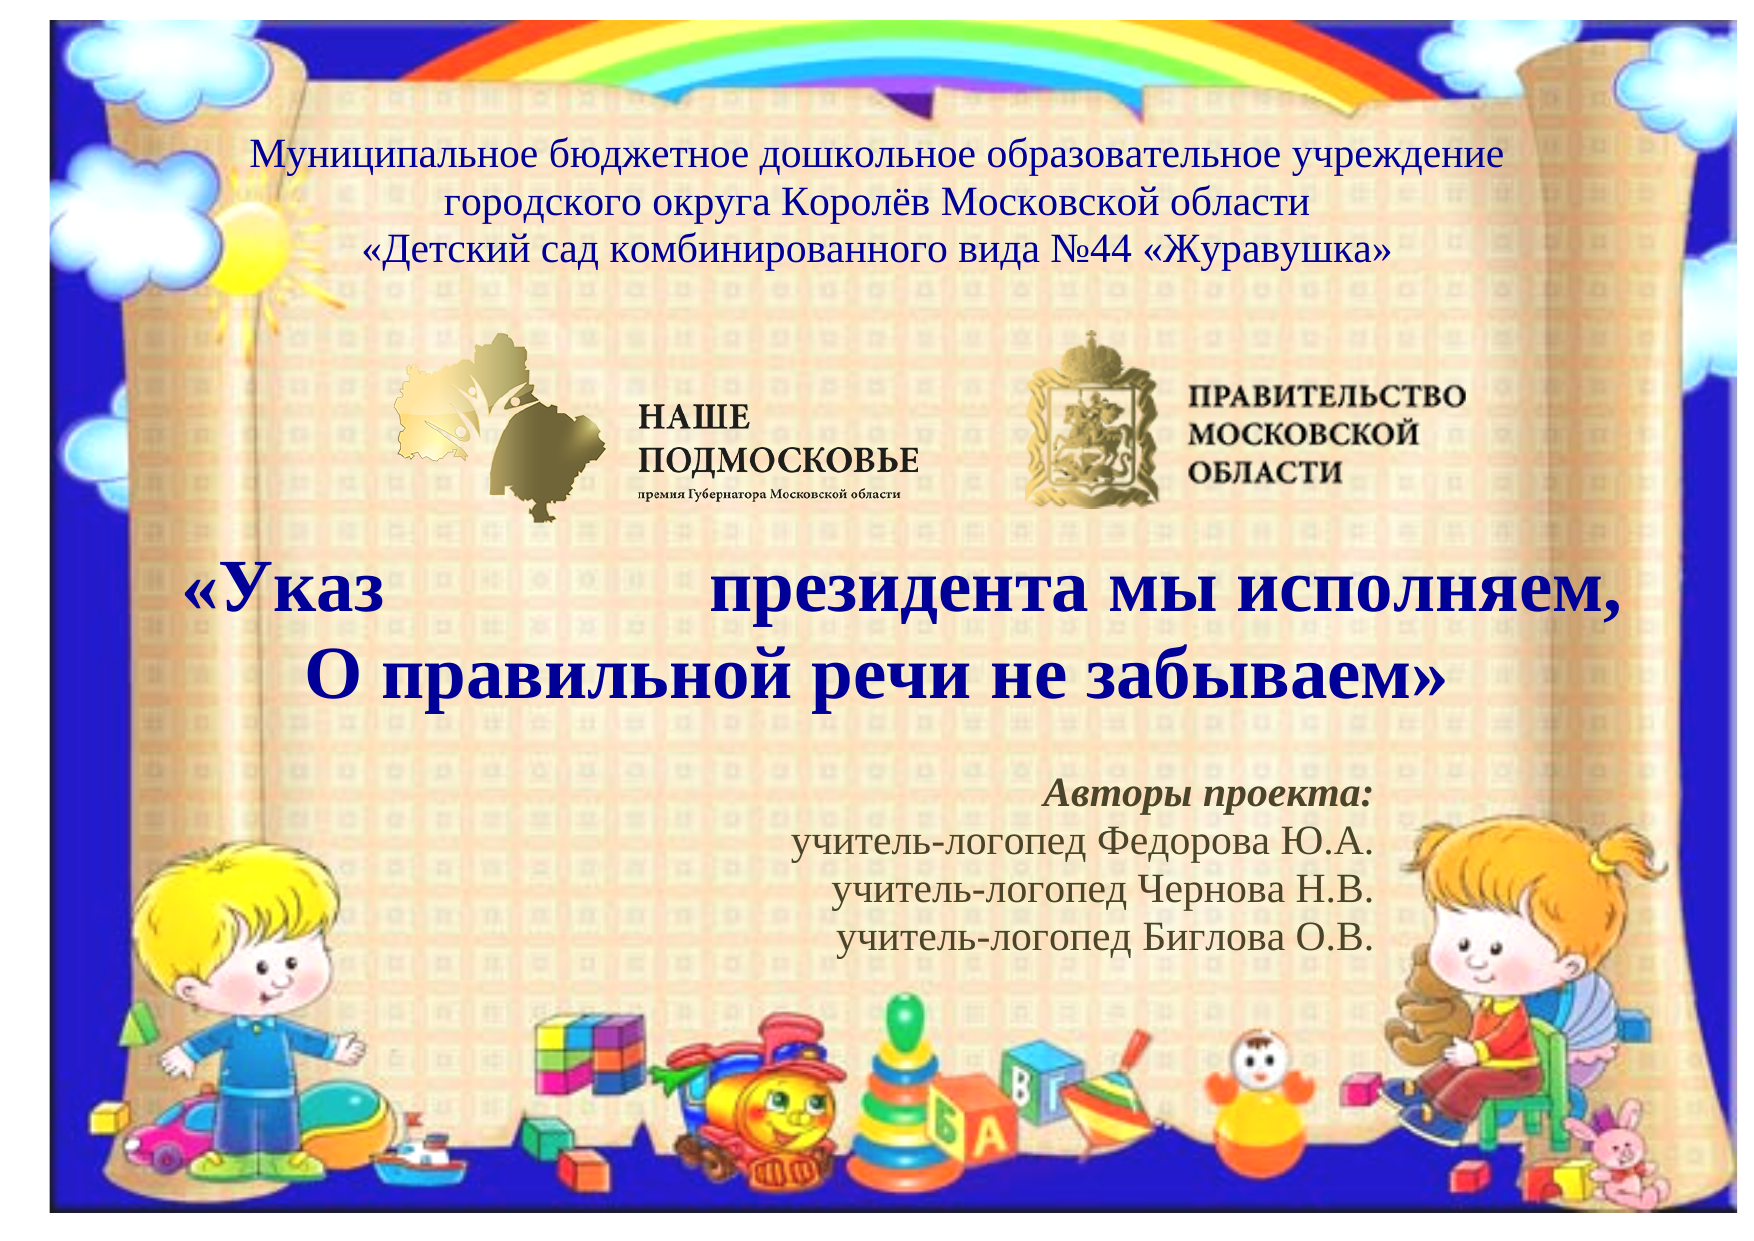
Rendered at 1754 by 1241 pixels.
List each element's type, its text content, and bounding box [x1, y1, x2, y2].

picture [393, 332, 918, 523]
text учитель-логопед Биглова О.В. [75, 911, 1374, 959]
text Муниципальное бюджетное дошкольное образовательное учреждение [75, 128, 1679, 176]
text учитель-логопед Чернова Н.В. [75, 863, 1374, 911]
picture [1025, 330, 1466, 509]
text учитель-логопед Федорова Ю.А. [75, 815, 1374, 863]
text «Детский сад комбинированного вида №44 «Журавушка» [75, 224, 1679, 272]
text городского округа Королёв Московской области [75, 176, 1679, 224]
text «Указ президента мы исполняем, [75, 542, 1679, 628]
text О правильной речи не забываем» [75, 628, 1679, 714]
text Авторы проекта: [75, 767, 1374, 815]
